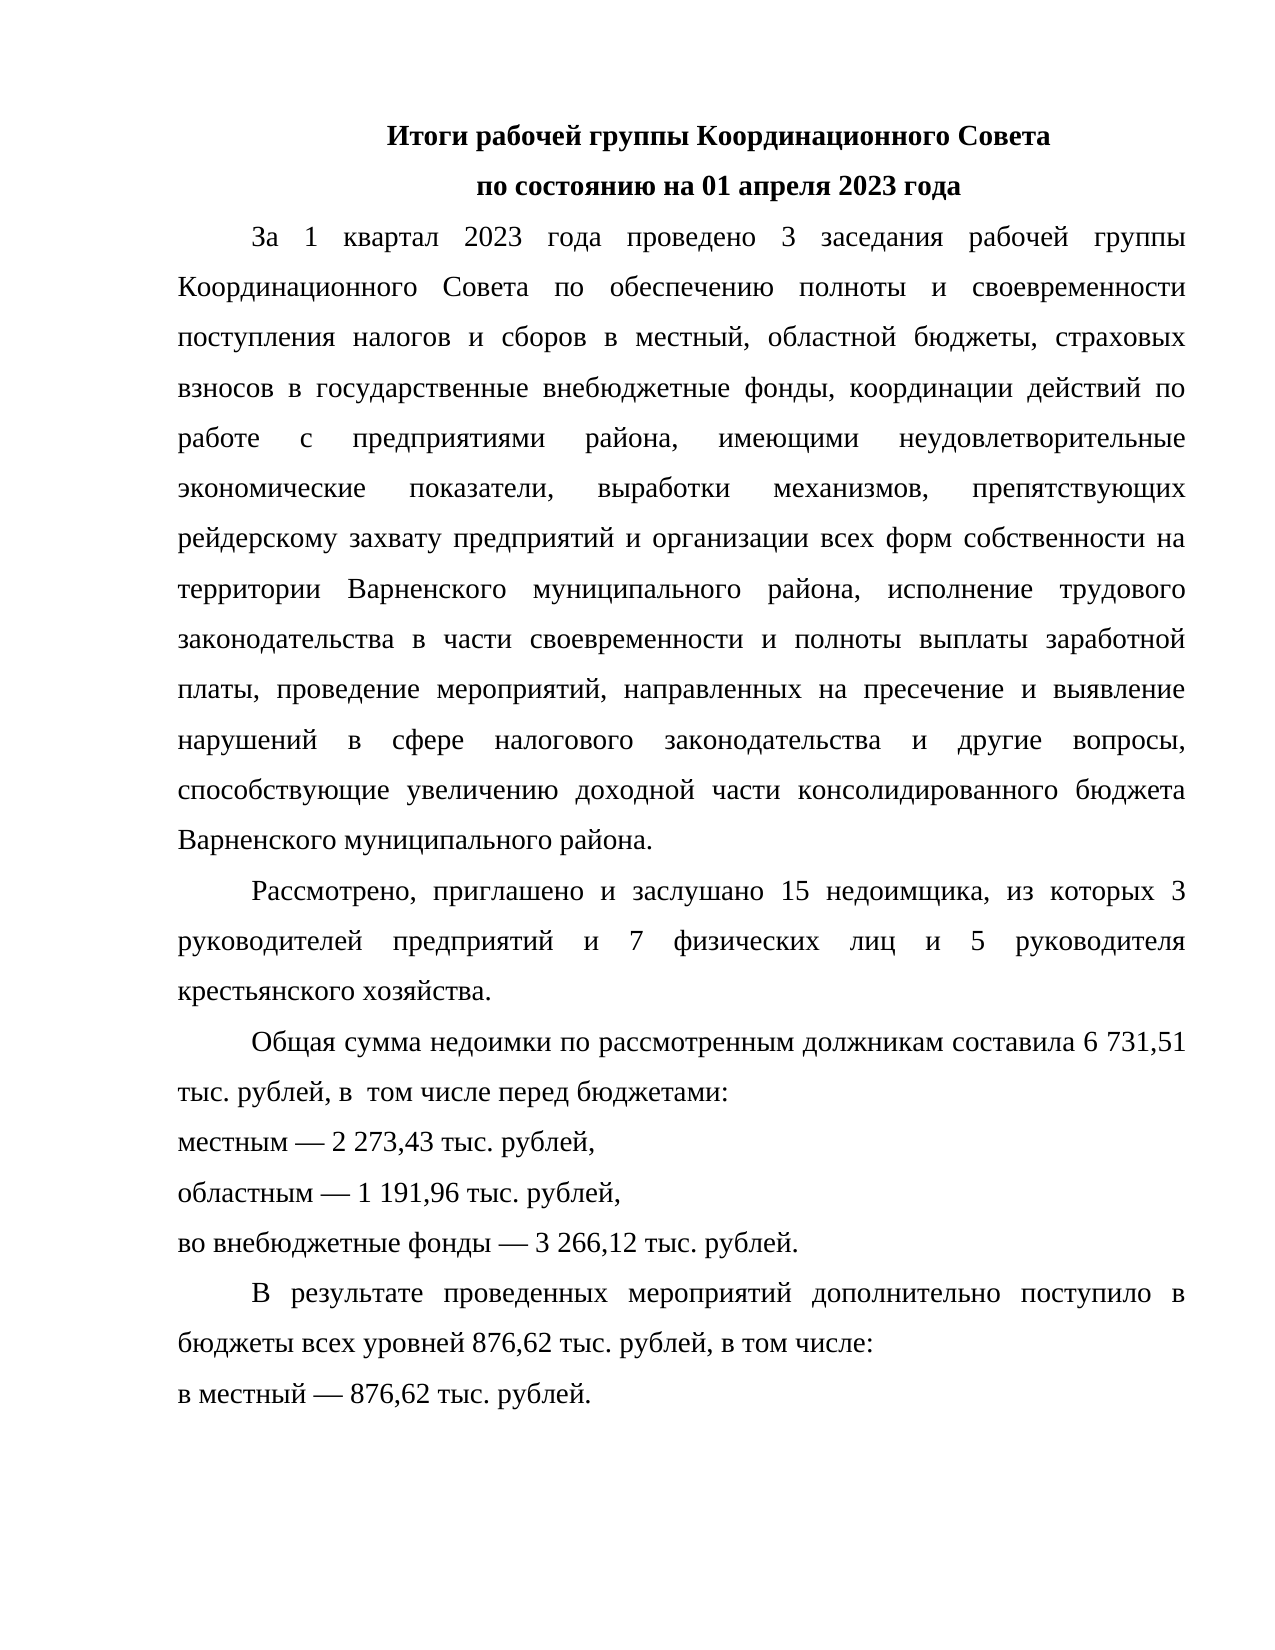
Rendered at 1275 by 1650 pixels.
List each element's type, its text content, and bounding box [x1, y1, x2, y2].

text За 1 квартал 2023 года проведено 3 заседания рабочей группы Координационного Совета по обеспечению полноты и своевременности поступления налогов и сборов в местный, областной бюджеты, страховых взносов в государственные внебюджетные фонды, координации действий по работе с предприятиями района, имеющими неудовлетворительные экономические показатели, выработки механизмов, препятствующих рейдерскому захвату предприятий и организации всех форм собственности на территории Варненского муниципального района, исполнение трудового законодательства в части своевременности и полноты выплаты заработной платы, проведение мероприятий, направленных на пресечение и выявление нарушений в сфере налогового законодательства и другие вопросы, способствующие увеличению доходной части консолидированного бюджета Варненского муниципального района. [177, 219, 1186, 856]
text Итоги рабочей группы Координационного Совета [177, 118, 1186, 152]
text Рассмотрено, приглашено и заслушано 15 недоимщика, из которых 3 руководителей предприятий и 7 физических лиц и 5 руководителя крестьянского хозяйства. [177, 873, 1186, 1007]
text по состоянию на 01 апреля 2023 года [177, 168, 1186, 202]
text областным — 1 191,96 тыс. рублей, [177, 1175, 1186, 1208]
text В результате проведенных мероприятий дополнительно поступило в бюджеты всех уровней 876,62 тыс. рублей, в том числе: [177, 1275, 1186, 1359]
text местным — 2 273,43 тыс. рублей, [177, 1124, 1186, 1158]
text Общая сумма недоимки по рассмотренным должникам составила 6 731,51 тыс. рублей, в том числе перед бюджетами: [177, 1024, 1186, 1108]
text во внебюджетные фонды — 3 266,12 тыс. рублей. [177, 1225, 1186, 1258]
text в местный — 876,62 тыс. рублей. [177, 1376, 1186, 1409]
